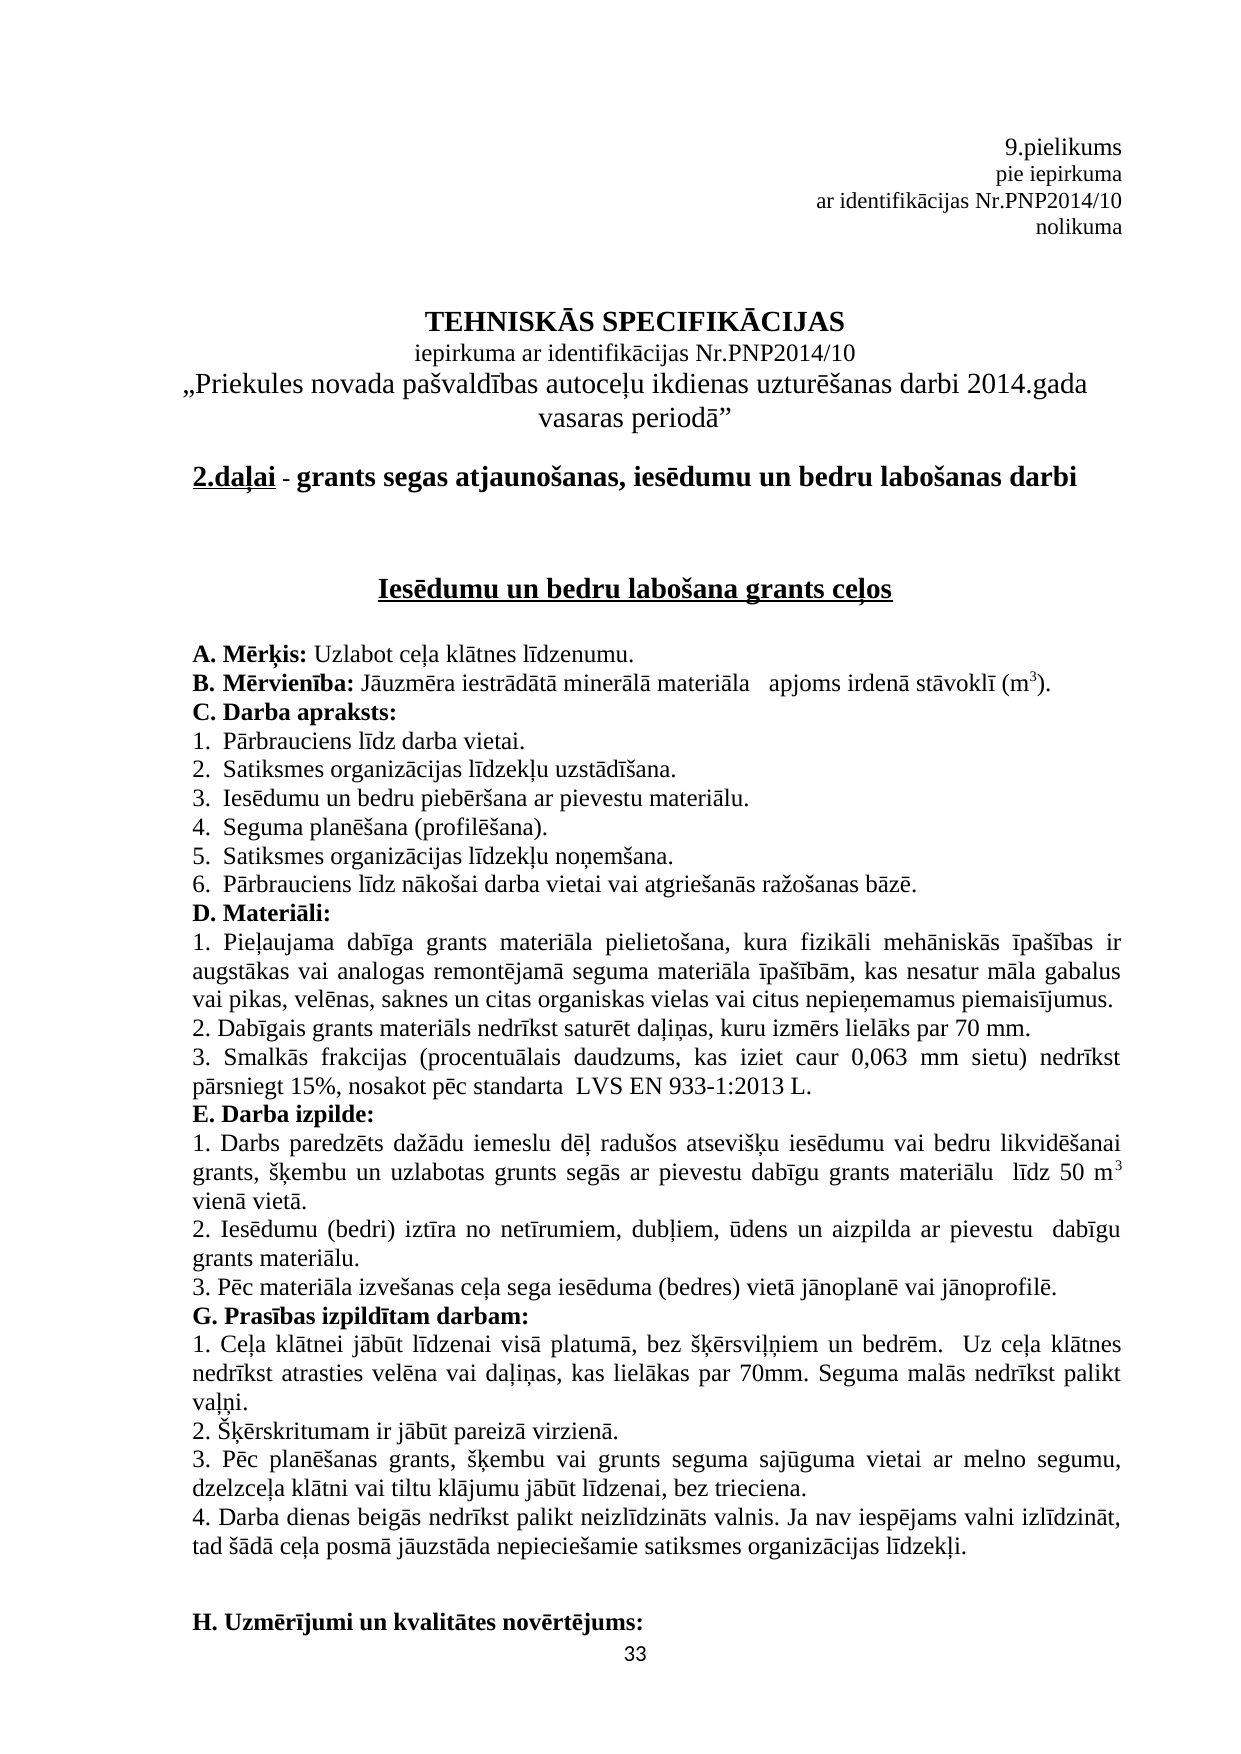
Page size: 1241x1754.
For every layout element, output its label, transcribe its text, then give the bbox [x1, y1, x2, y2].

list Materiāli: [192, 898, 1122, 927]
list Pārbrauciens līdz nākošai darba vietai vai atgriešanās ražošanas bāzē. [192, 869, 1122, 898]
text 1. Ceļa klātnei jābūt līdzenai visā platumā, bez šķērsviļņiem un bedrēm. Uz ceļa klātnes nedrīkst atrasties velēna vai daļiņas, kas lielākas par 70mm. Seguma malās nedrīkst palikt vaļņi. [192, 1329, 1122, 1416]
text 9.pielikums [148, 132, 1122, 161]
text 3. Smalkās frakcijas (procentuālais daudzums, kas iziet caur 0,063 mm sietu) nedrīkst pārsniegt 15%, nosakot pēc standarta LVS EN 933-1:2013 L. [192, 1042, 1122, 1099]
list Seguma planēšana (profilēšana). [192, 812, 1122, 841]
text 2. Iesēdumu (bedri) iztīra no netīrumiem, dubļiem, ūdens un aizpilda ar pievestu dabīgu grants materiālu. [192, 1214, 1122, 1272]
text ar identifikācijas Nr.PNP2014/10 [148, 187, 1122, 213]
text TEHNISKĀS SPECIFIKĀCIJAS [148, 304, 1122, 338]
text 2. Šķērskritumam ir jābūt pareizā virzienā. [192, 1416, 1122, 1444]
text G. Prasības izpildītam darbam: [192, 1301, 1122, 1329]
text „Priekules novada pašvaldības autoceļu ikdienas uzturēšanas darbi 2014.gada vasaras periodā” [148, 367, 1122, 434]
text 4. Darba dienas beigās nedrīkst palikt neizlīdzināts valnis. Ja nav iespējams valni izlīdzināt, tad šādā ceļa posmā jāuzstāda nepieciešamie satiksmes organizācijas līdzekļi. [192, 1502, 1122, 1559]
list Mērķis: Uzlabot ceļa klātnes līdzenumu. [192, 639, 1122, 668]
subtitle Iesēdumu un bedru labošana grants ceļos [148, 571, 1122, 604]
text iepirkuma ar identifikācijas Nr.PNP2014/10 [148, 338, 1122, 367]
text 3. Pēc planēšanas grants, šķembu vai grunts seguma sajūguma vietai ar melno segumu, dzelzceļa klātni vai tiltu klājumu jābūt līdzenai, bez trieciena. [192, 1444, 1122, 1502]
list Satiksmes organizācijas līdzekļu uzstādīšana. [192, 754, 1122, 783]
text pie iepirkuma [148, 161, 1122, 187]
text 2.daļai - grants segas atjaunošanas, iesēdumu un bedru labošanas darbi [148, 459, 1122, 492]
text E. Darba izpilde: [192, 1099, 1122, 1128]
text 1. Pieļaujama dabīga grants materiāla pielietošana, kura fizikāli mehāniskās īpašības ir augstākas vai analogas remontējamā seguma materiāla īpašībām, kas nesatur māla gabalus vai pikas, velēnas, saknes un citas organiskas vielas vai citus nepieņemamus piemaisījumus. [192, 927, 1122, 1013]
text 1. Darbs paredzēts dažādu iemeslu dēļ radušos atsevišķu iesēdumu vai bedru likvidēšanai grants, šķembu un uzlabotas grunts segās ar pievestu dabīgu grants materiālu līdz 50 m3 vienā vietā. [192, 1128, 1122, 1214]
text 3. Pēc materiāla izvešanas ceļa sega iesēduma (bedres) vietā jānoplanē vai jānoprofilē. [192, 1272, 1122, 1301]
text H. Uzmērījumi un kvalitātes novērtējums: [192, 1607, 1122, 1636]
list Mērvienība: Jāuzmēra iestrādātā minerālā materiāla apjoms irdenā stāvoklī (m3). [192, 668, 1122, 697]
text nolikuma [148, 213, 1122, 239]
list Darba apraksts: [192, 697, 1122, 726]
text 2. Dabīgais grants materiāls nedrīkst saturēt daļiņas, kuru izmērs lielāks par 70 mm. [192, 1013, 1122, 1042]
list Iesēdumu un bedru piebēršana ar pievestu materiālu. [192, 783, 1122, 812]
list Satiksmes organizācijas līdzekļu noņemšana. [192, 841, 1122, 869]
list Pārbrauciens līdz darba vietai. [192, 726, 1122, 754]
